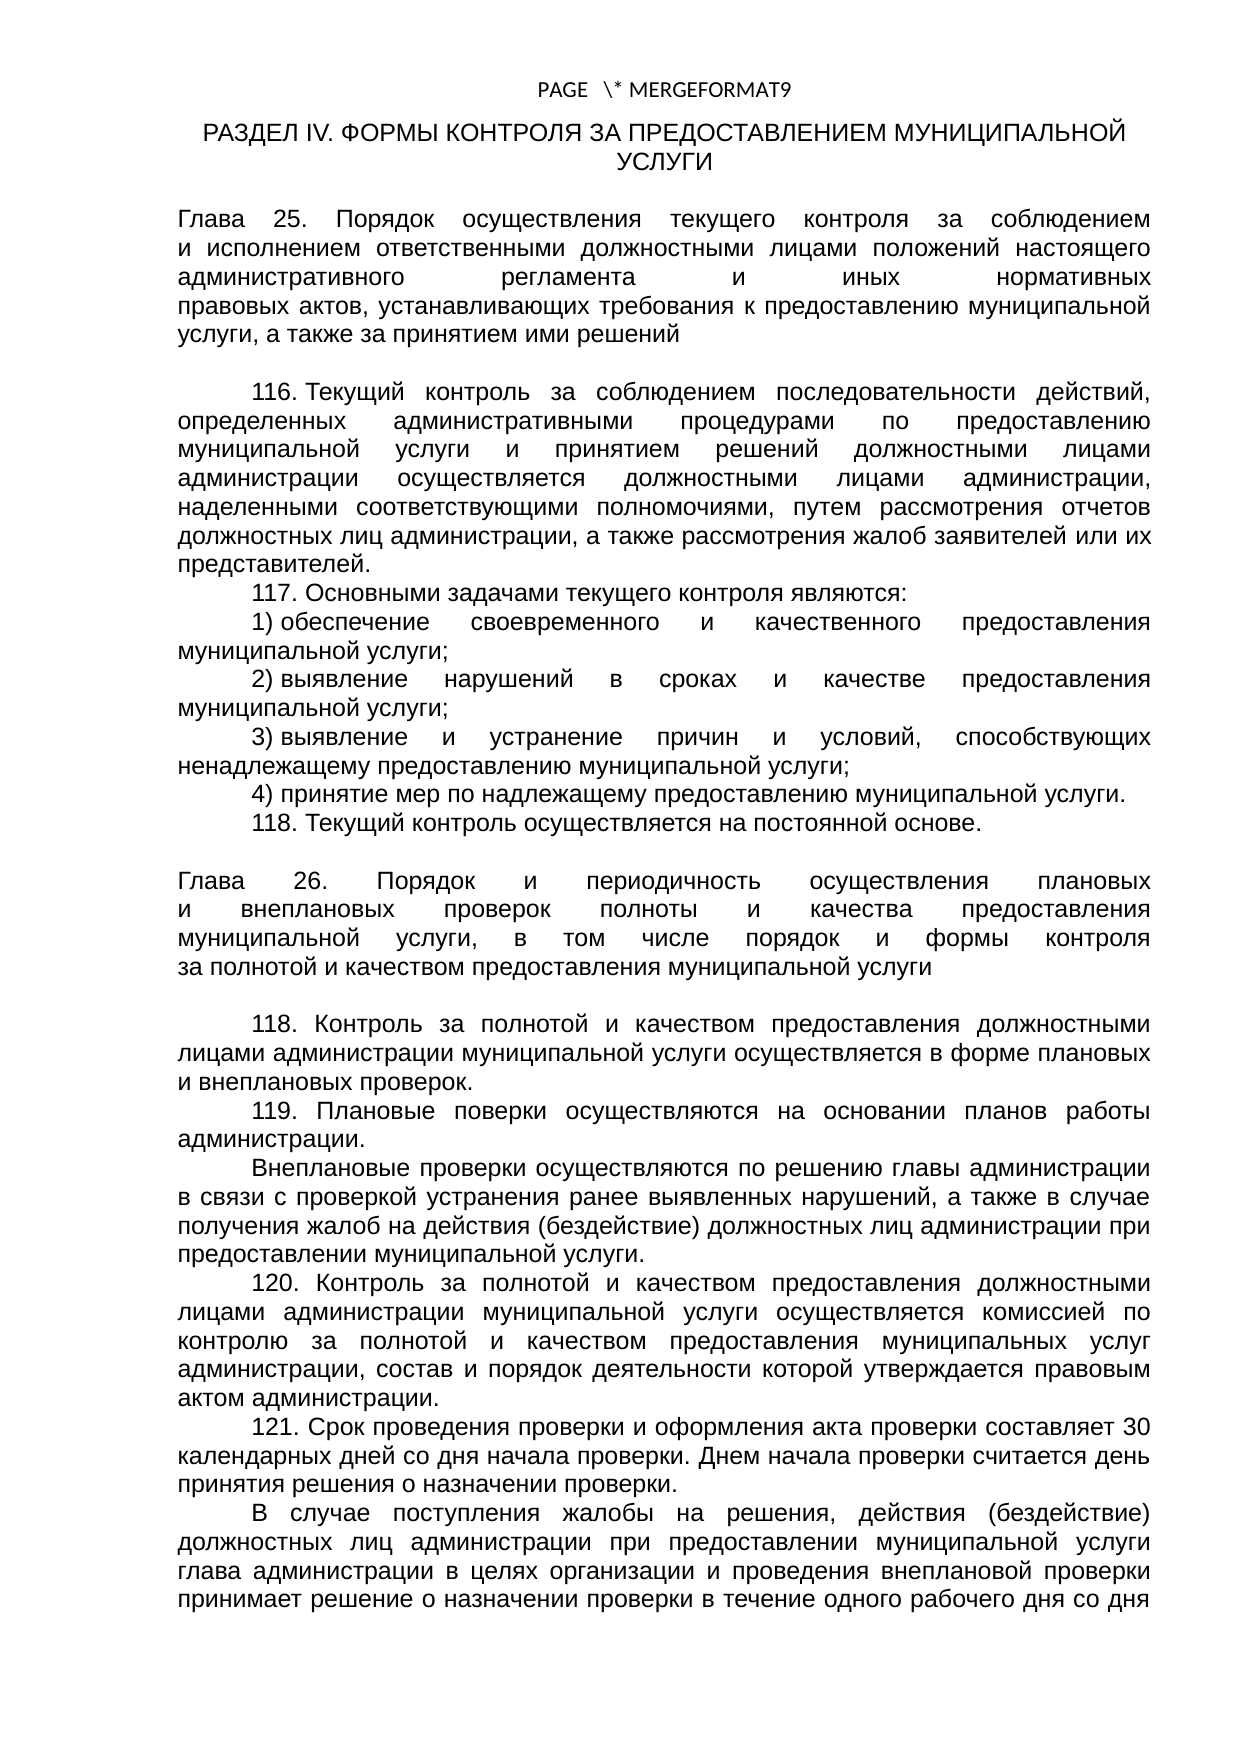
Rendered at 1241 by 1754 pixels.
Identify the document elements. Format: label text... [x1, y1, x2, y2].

text Глава 26. Порядок и периодичность осуществления плановых и внеплановых проверок полноты и качества предоставления муниципальной услуги, в том числе порядок и формы контроля за полнотой и качеством предоставления муниципальной услуги [177, 866, 1152, 981]
text 117. Основными задачами текущего контроля являются: [177, 578, 1152, 607]
text 120. Контроль за полнотой и качеством предоставления должностными лицами администрации муниципальной услуги осуществляется комиссией по контролю за полнотой и качеством предоставления муниципальных услуг администрации, состав и порядок деятельности которой утверждается правовым актом администрации. [177, 1268, 1152, 1412]
text 4) принятие мер по надлежащему предоставлению муниципальной услуги. [177, 779, 1152, 808]
text 121. Срок проведения проверки и оформления акта проверки составляет 30 календарных дней со дня начала проверки. Днем начала проверки считается день принятия решения о назначении проверки. [177, 1412, 1152, 1498]
text Внеплановые проверки осуществляются по решению главы администрации в связи с проверкой устранения ранее выявленных нарушений, а также в случае получения жалоб на действия (бездействие) должностных лиц администрации при предоставлении муниципальной услуги. [177, 1153, 1152, 1268]
text 118. Контроль за полнотой и качеством предоставления должностными лицами администрации муниципальной услуги осуществляется в форме плановых и внеплановых проверок. [177, 1009, 1152, 1096]
text РАЗДЕЛ IV. ФОРМЫ КОНТРОЛЯ ЗА ПРЕДОСТАВЛЕНИЕМ МУНИЦИПАЛЬНОЙ УСЛУГИ [177, 118, 1152, 176]
text 1) обеспечение своевременного и качественного предоставления муниципальной услуги; [177, 607, 1152, 664]
text 2) выявление нарушений в сроках и качестве предоставления муниципальной услуги; [177, 664, 1152, 722]
text 119. Плановые поверки осуществляются на основании планов работы администрации. [177, 1096, 1152, 1153]
text 3) выявление и устранение причин и условий, способствующих ненадлежащему предоставлению муниципальной услуги; [177, 722, 1152, 779]
text 116. Текущий контроль за соблюдением последовательности действий, определенных административными процедурами по предоставлению муниципальной услуги и принятием решений должностными лицами администрации осуществляется должностными лицами администрации, наделенными соответствующими полномочиями, путем рассмотрения отчетов должностных лиц администрации, а также рассмотрения жалоб заявителей или их представителей. [177, 377, 1152, 578]
text 118. Текущий контроль осуществляется на постоянной основе. [177, 808, 1152, 837]
text Глава 25. Порядок осуществления текущего контроля за соблюдением и исполнением ответственными должностными лицами положений настоящего административного регламента и иных нормативных правовых актов, устанавливающих требования к предоставлению муниципальной услуги, а также за принятием ими решений [177, 204, 1152, 348]
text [177, 1498, 1152, 1613]
